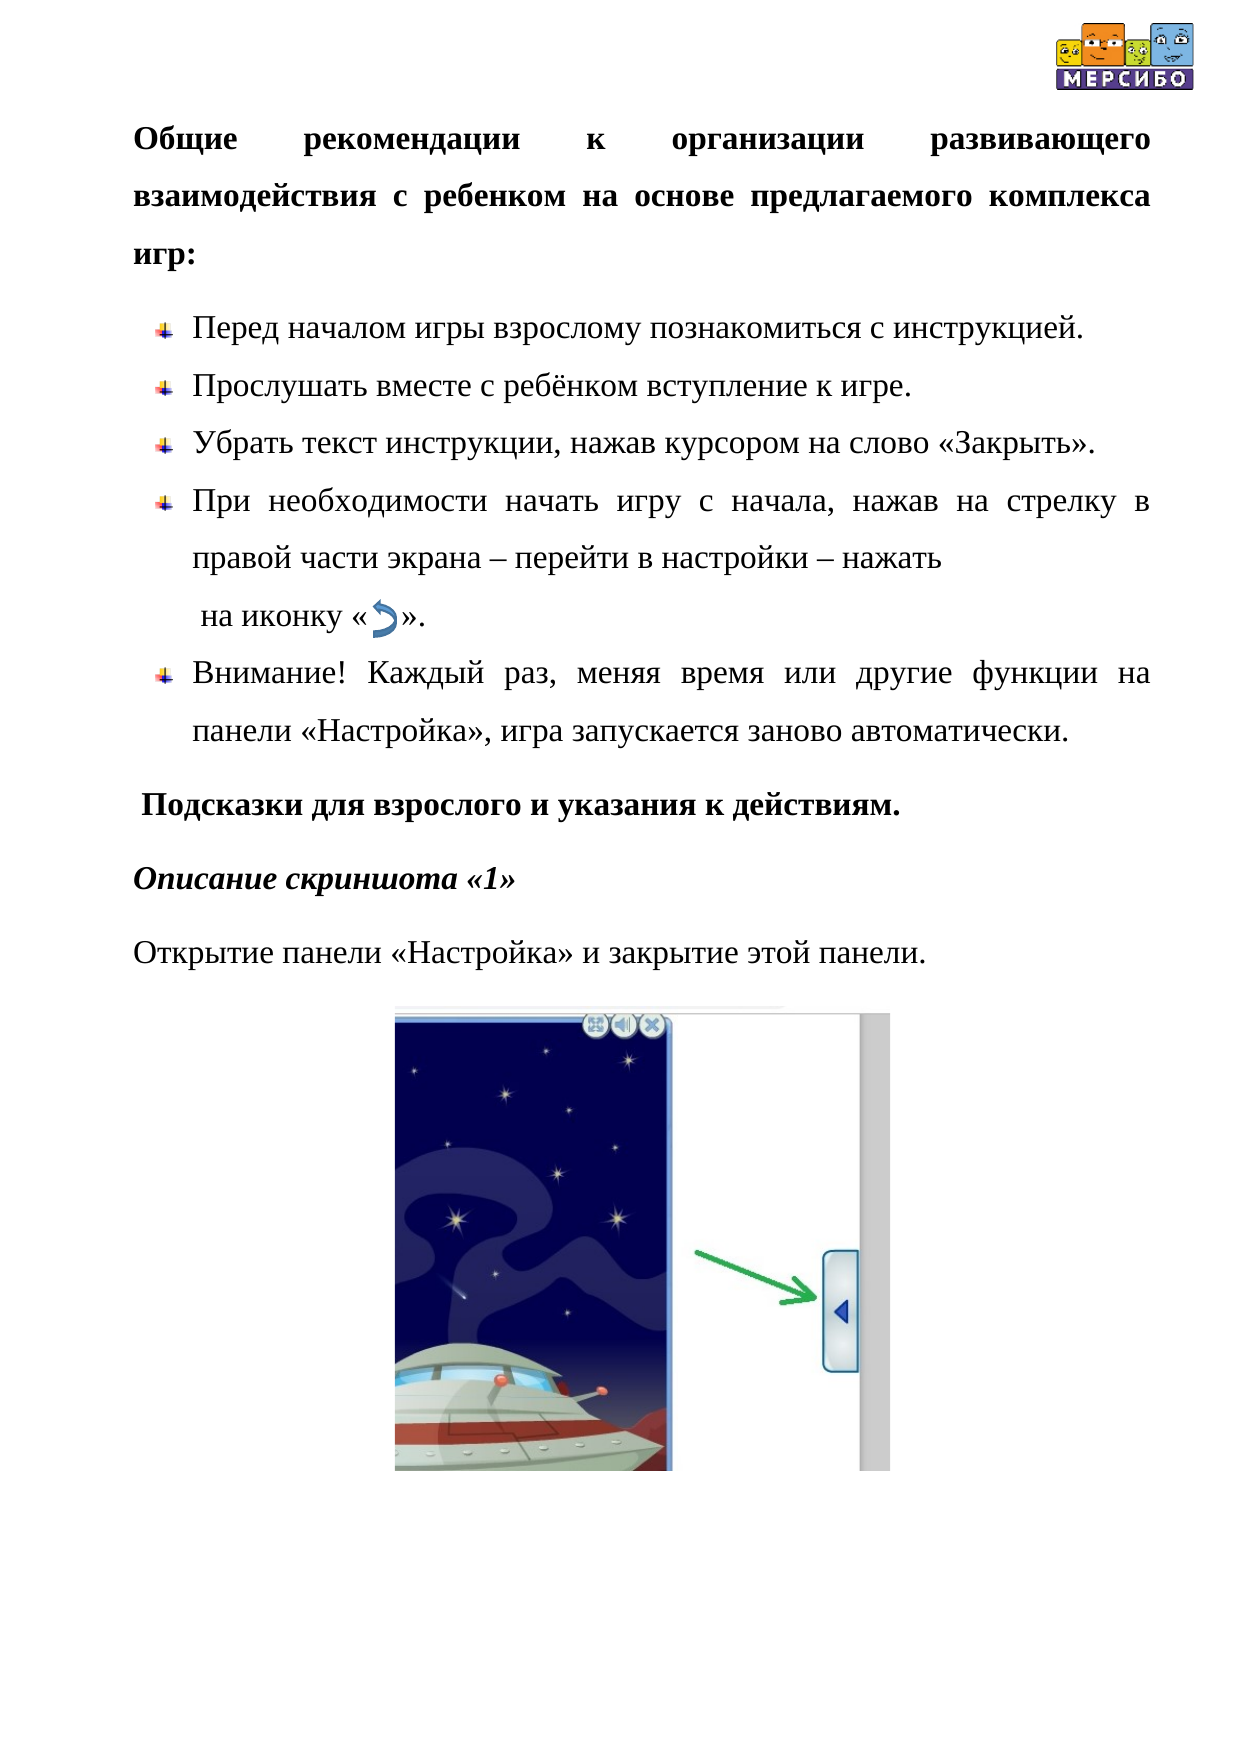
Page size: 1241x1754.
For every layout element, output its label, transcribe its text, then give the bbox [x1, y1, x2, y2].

picture [155, 666, 173, 684]
text Подсказки для взрослого и указания к действиям. [133, 784, 1152, 822]
list Прослушать вместе с ребёнком вступление к игре. [154, 365, 1152, 403]
list Убрать текст инструкции, нажав курсором на слово «Закрыть». [154, 422, 1152, 461]
picture [155, 494, 173, 511]
text Описание скриншота «1» [133, 858, 1152, 896]
picture [155, 379, 173, 396]
picture [155, 436, 173, 454]
list на иконку « ». [192, 595, 1152, 633]
picture [394, 1006, 890, 1471]
picture [1056, 23, 1194, 90]
list При необходимости начать игру с начала, нажав на стрелку в правой части экрана – перейти в настройки – нажать [154, 480, 1152, 576]
text Общие рекомендации к организации развивающего взаимодействия с ребенком на основе предлагаемого комплекса игр: [133, 118, 1152, 271]
list Перед началом игры взрослому познакомиться с инструкцией. [154, 307, 1152, 346]
text Открытие панели «Настройка» и закрытие этой панели. [133, 932, 1152, 971]
list Внимание! Каждый раз, меняя время или другие функции на панели «Настройка», игра запускается заново автоматически. [154, 652, 1152, 748]
picture [155, 321, 173, 339]
